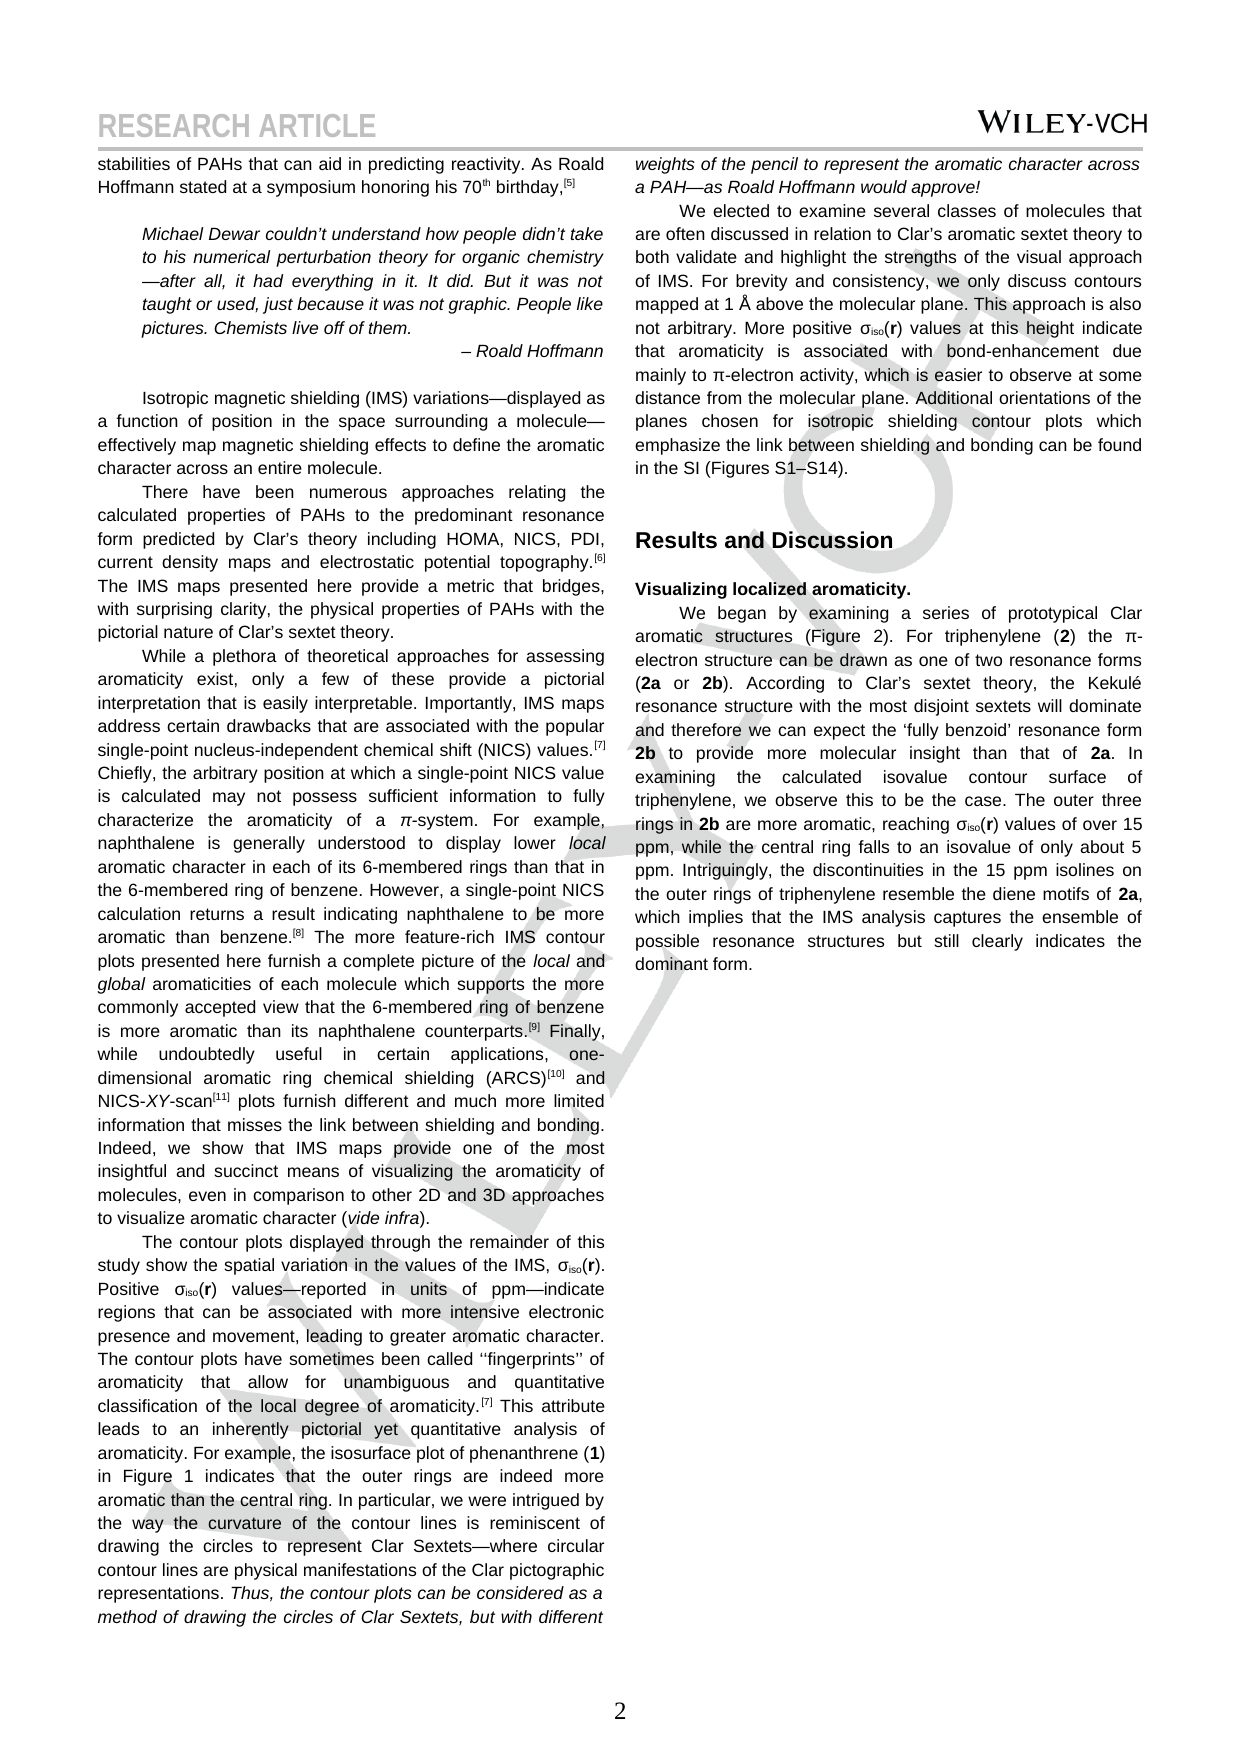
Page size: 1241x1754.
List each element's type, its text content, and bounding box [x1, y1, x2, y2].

text Results and Discussion [635, 529, 1143, 553]
text We began by examining a series of prototypical Clar aromatic structures (Figure 2). For triphenylene (2) the π-electron structure can be drawn as one of two resonance forms (2a or 2b). According to Clar’s sextet theory, the Kekulé resonance structure with the most disjoint sextets will dominate and therefore we can expect the ‘fully benzoid’ resonance form 2b to provide more molecular insight than that of 2a. In examining the calculated isovalue contour surface of triphenylene, we observe this to be the case. The outer three rings in 2b are more aromatic, reaching σiso(r) values of over 15 ppm, while the central ring falls to an isovalue of only about 5 ppm. Intriguingly, the discontinuities in the 15 ppm isolines on the outer rings of triphenylene resemble the diene motifs of 2a, which implies that the IMS analysis captures the ensemble of possible resonance structures but still clearly indicates the dominant form. [635, 600, 1143, 975]
text While a plethora of theoretical approaches for assessing aromaticity exist, only a few of these provide a pictorial interpretation that is easily interpretable. Importantly, IMS maps address certain drawbacks that are associated with the popular single-point nucleus-independent chemical shift (NICS) values.[7] Chiefly, the arbitrary position at which a single-point NICS value is calculated may not possess sufficient information to fully characterize the aromaticity of a π-system. For example, naphthalene is generally understood to display lower local aromatic character in each of its 6-membered rings than that in the 6-membered ring of benzene. However, a single-point NICS calculation returns a result indicating naphthalene to be more aromatic than benzene.[8] The more feature-rich IMS contour plots presented here furnish a complete picture of the local and global aromaticities of each molecule which supports the more commonly accepted view that the 6-membered ring of benzene is more aromatic than its naphthalene counterparts.[9] Finally, while undoubtedly useful in certain applications, one-dimensional aromatic ring chemical shielding (ARCS)[10] and NICS-XY-scan[11] plots furnish different and much more limited information that misses the link between shielding and bonding. Indeed, we show that IMS maps provide one of the most insightful and succinct means of visualizing the aromaticity of molecules, even in comparison to other 2D and 3D approaches to visualize aromatic character (vide infra). [97, 643, 605, 1229]
text Michael Dewar couldn’t understand how people didn’t take to his numerical perturbation theory for organic chemistry—after all, it had everything in it. It did. But it was not taught or used, just because it was not graphic. People like pictures. Chemists live off of them. [142, 222, 605, 339]
text – Roald Hoffmann [179, 339, 605, 362]
text The contour plots displayed through the remainder of this study show the spatial variation in the values of the IMS, σiso(r). Positive σiso(r) values—reported in units of ppm—indicate regions that can be associated with more intensive electronic presence and movement, leading to greater aromatic character. The contour plots have sometimes been called ‘‘fingerprints’’ of aromaticity that allow for unambiguous and quantitative classification of the local degree of aromaticity.[7] This attribute leads to an inherently pictorial yet quantitative analysis of aromaticity. For example, the isosurface plot of phenanthrene (1) in Figure 1 indicates that the outer rings are indeed more aromatic than the central ring. In particular, we were intrigued by the way the curvature of the contour lines is reminiscent of drawing the circles to represent Clar Sextets—where circular contour lines are physical manifestations of the Clar pictographic representations. Thus, the contour plots can be considered as a method of drawing the circles of Clar Sextets, but with different weights of the pencil to represent the aromatic character across a PAH—as Roald Hoffmann would approve! [97, 1229, 605, 1628]
text Visualizing localized aromaticity. [635, 577, 1143, 600]
text There have been numerous approaches relating the calculated properties of PAHs to the predominant resonance form predicted by Clar’s theory including HOMA, NICS, PDI, current density maps and electrostatic potential topography.[6] The IMS maps presented here provide a metric that bridges, with surprising clarity, the physical properties of PAHs with the pictorial nature of Clar’s sextet theory. [97, 479, 605, 643]
text We elected to examine several classes of molecules that are often discussed in relation to Clar’s aromatic sextet theory to both validate and highlight the strengths of the visual approach of IMS. For brevity and consistency, we only discuss contours mapped at 1 Å above the molecular plane. This approach is also not arbitrary. More positive σiso(r) values at this height indicate that aromaticity is associated with bond-enhancement due mainly to π-electron activity, which is easier to observe at some distance from the molecular plane. Additional orientations of the planes chosen for isotropic shielding contour plots which emphasize the link between shielding and bonding can be found in the SI (Figures S1–S14). [635, 198, 1143, 479]
text Isotropic magnetic shielding (IMS) variations—displayed as a function of position in the space surrounding a molecule—effectively map magnetic shielding effects to define the aromatic character across an entire molecule. [97, 386, 605, 479]
